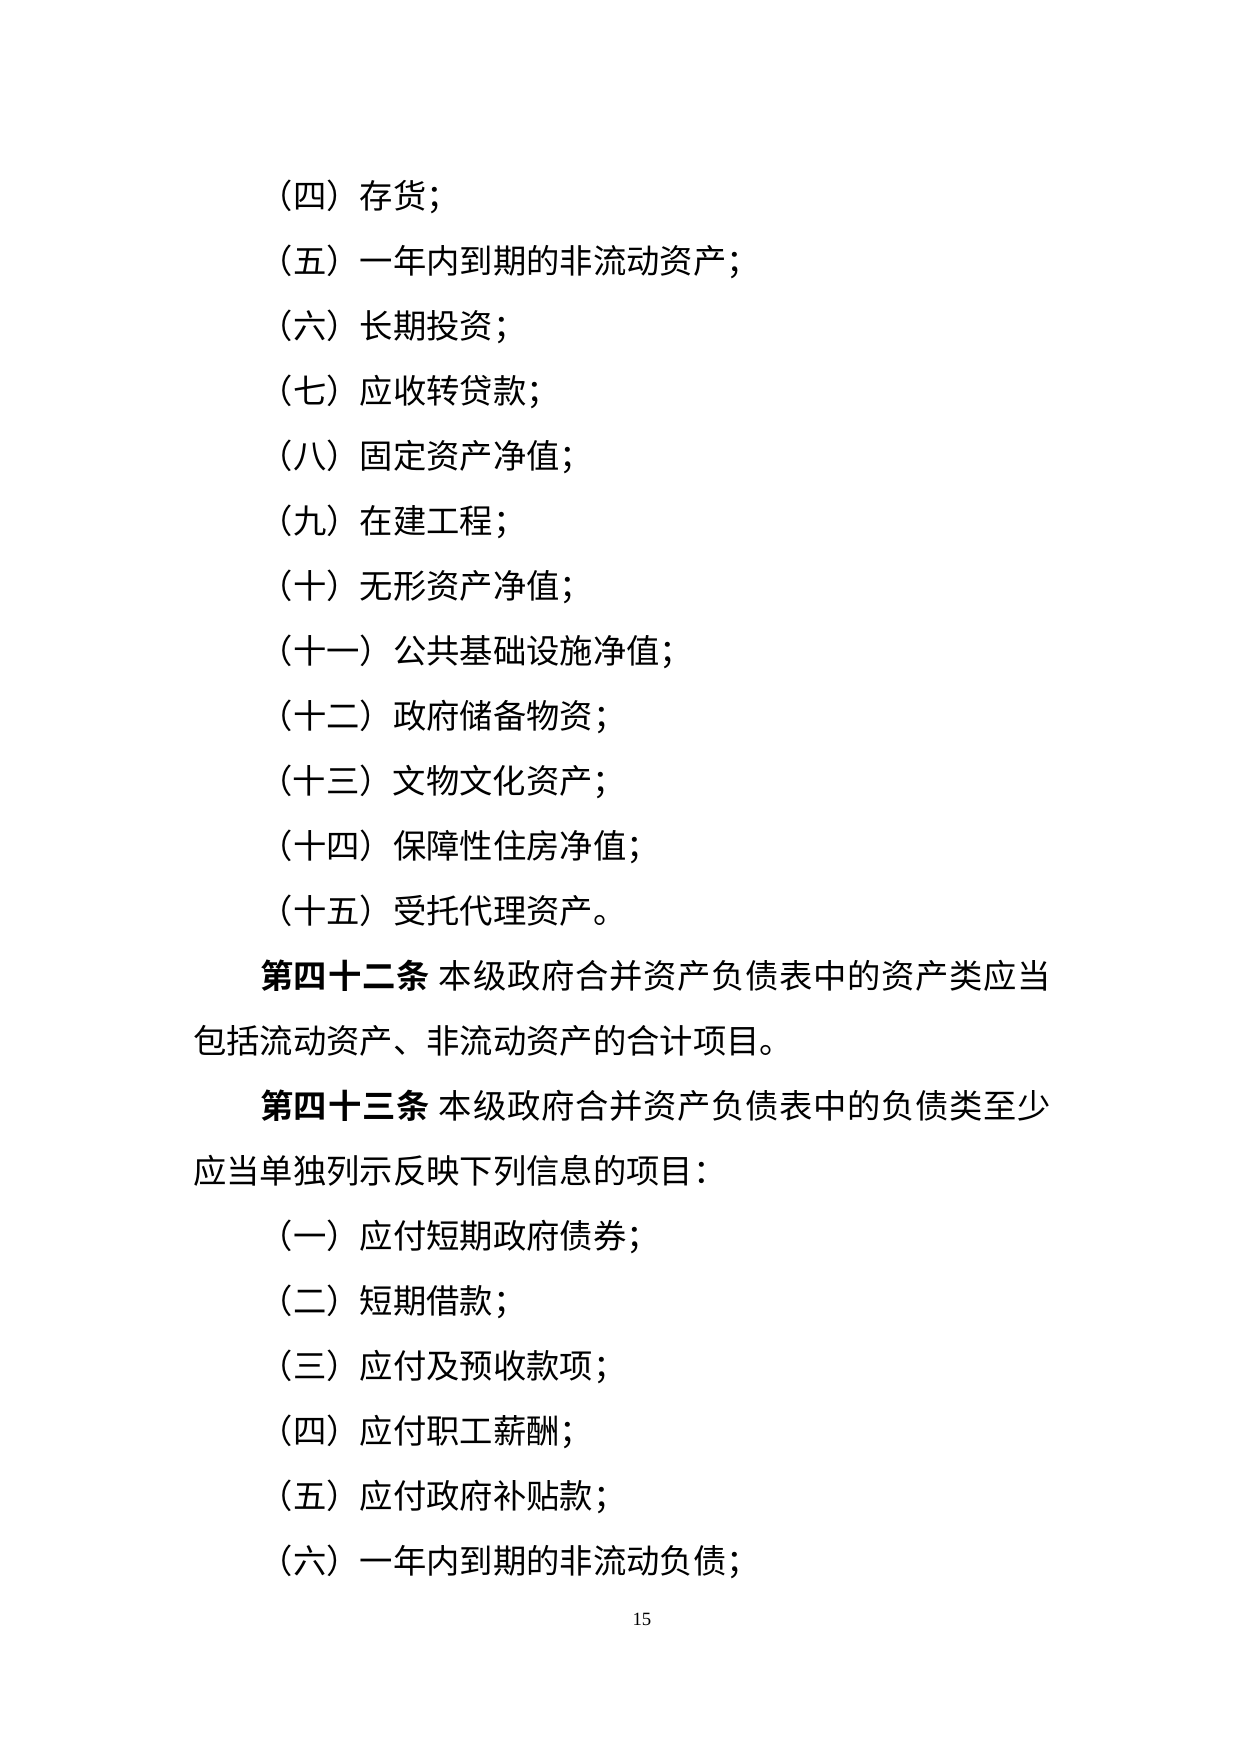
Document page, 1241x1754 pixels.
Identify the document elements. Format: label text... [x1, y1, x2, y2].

text （十三）文物文化资产； [193, 747, 1053, 812]
text （六）一年内到期的非流动负债； [193, 1527, 1053, 1592]
text （一）应付短期政府债券； [193, 1202, 1053, 1267]
text （十一）公共基础设施净值； [193, 617, 1053, 682]
text （十）无形资产净值； [193, 552, 1053, 617]
text （十四）保障性住房净值； [193, 812, 1053, 877]
text （四）存货； [193, 162, 1053, 227]
text （四）应付职工薪酬； [193, 1397, 1053, 1462]
text （三）应付及预收款项； [193, 1332, 1053, 1397]
text （十二）政府储备物资； [193, 682, 1053, 747]
text （五）一年内到期的非流动资产； [193, 227, 1053, 292]
text （十五）受托代理资产。 [193, 877, 1053, 942]
text 第四十三条 本级政府合并资产负债表中的负债类至少应当单独列示反映下列信息的项目： [193, 1072, 1053, 1202]
text （七）应收转贷款； [193, 357, 1053, 422]
text （九）在建工程； [193, 487, 1053, 552]
text （八）固定资产净值； [193, 422, 1053, 487]
text 第四十二条 本级政府合并资产负债表中的资产类应当包括流动资产、非流动资产的合计项目。 [193, 942, 1053, 1072]
text （二）短期借款； [193, 1267, 1053, 1332]
text （六）长期投资； [193, 292, 1053, 357]
text （五）应付政府补贴款； [193, 1462, 1053, 1527]
